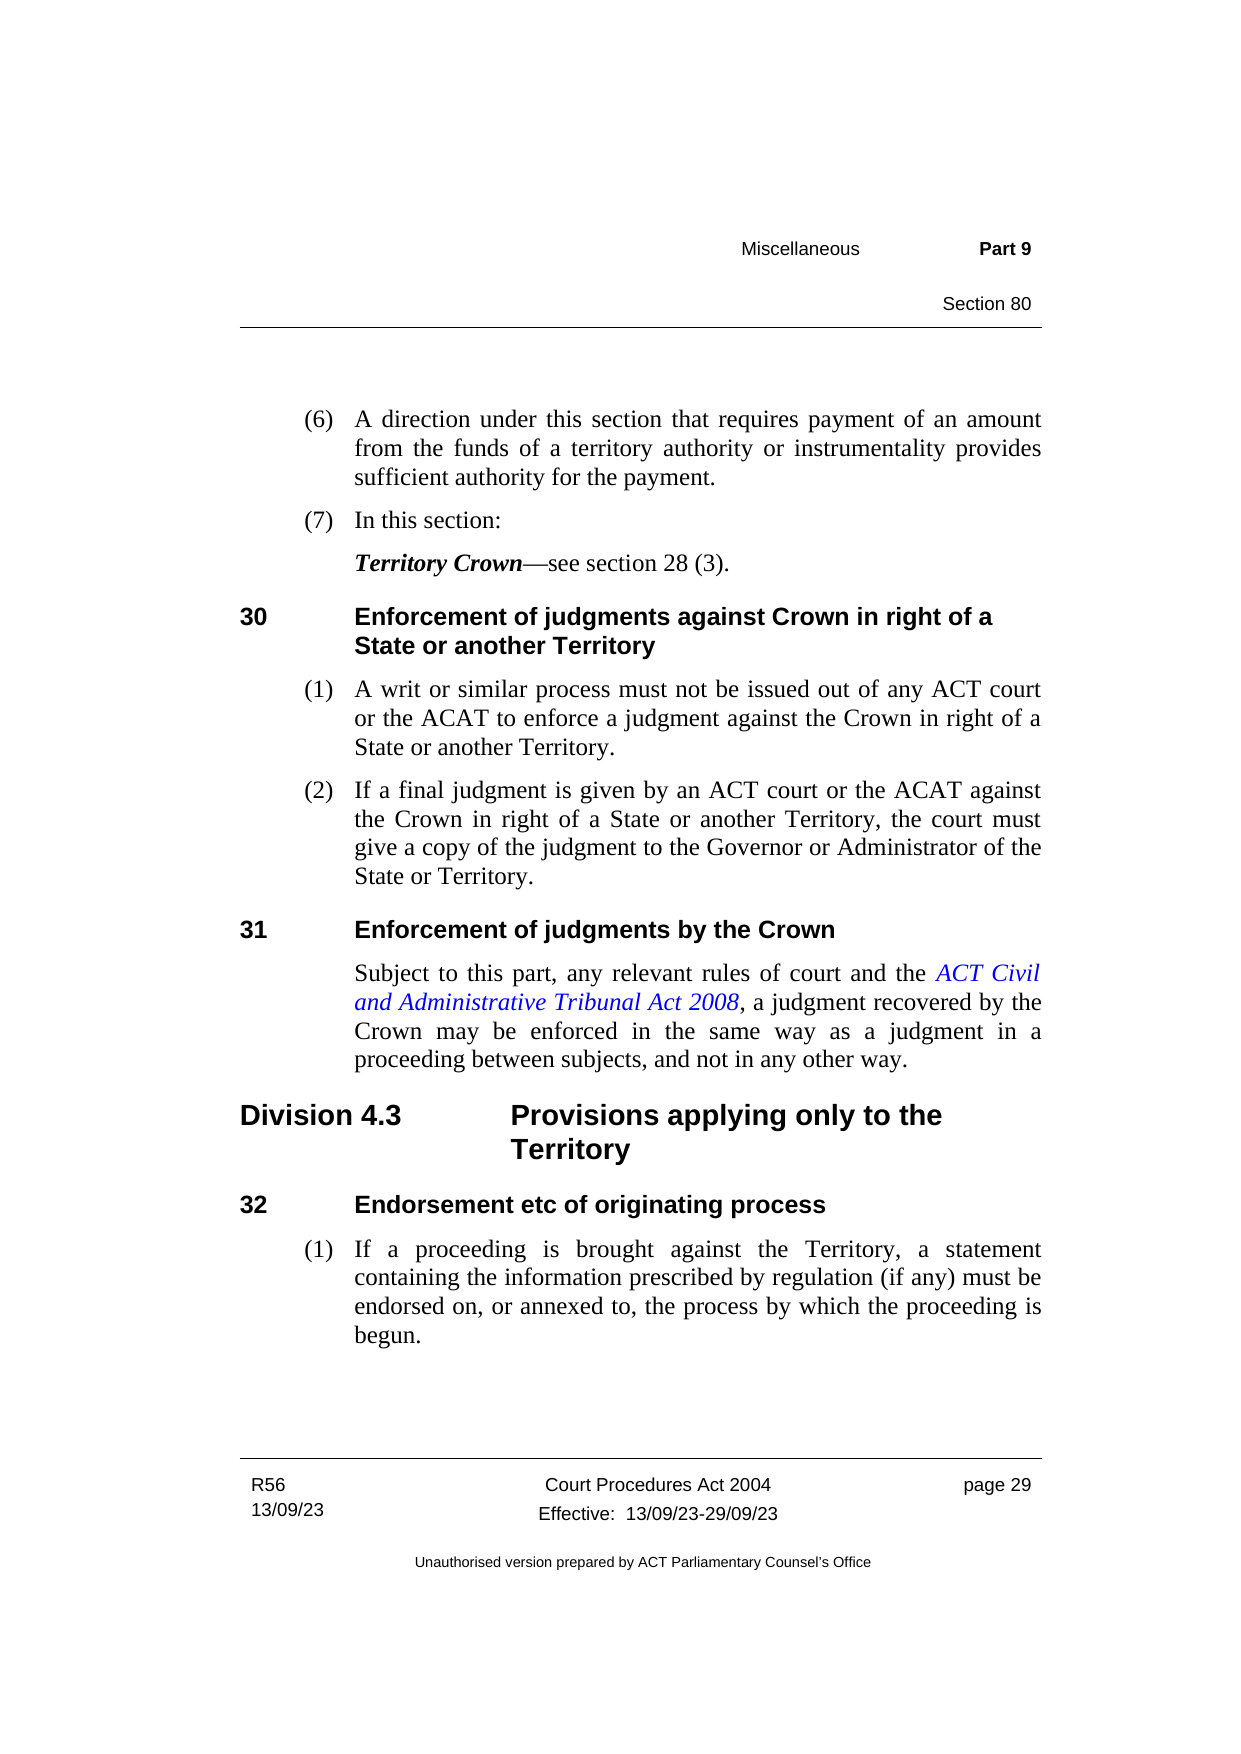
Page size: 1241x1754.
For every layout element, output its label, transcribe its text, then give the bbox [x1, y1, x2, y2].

text Division 4.3 Provisions applying only to the Territory [239, 1098, 1042, 1165]
text 30 Enforcement of judgments against Crown in right of a State or another Territory [239, 602, 1042, 659]
text (1) A writ or similar process must not be issued out of any ACT court or the ACAT to enforce a judgment against the Crown in right of a State or another Territory. [239, 674, 1042, 760]
text (1) If a proceeding is brought against the Territory, a statement containing the information prescribed by regulation (if any) must be endorsed on, or annexed to, the process by which the proceeding is begun. [239, 1234, 1042, 1349]
text (6) A direction under this section that requires payment of an amount from the funds of a territory authority or instrumentality provides sufficient authority for the payment. [239, 404, 1042, 490]
text (2) If a final judgment is given by an ACT court or the ACAT against the Crown in right of a State or another Territory, the court must give a copy of the judgment to the Governor or Administrator of the State or Territory. [239, 775, 1042, 890]
text 32 Endorsement etc of originating process [239, 1190, 1042, 1219]
text Subject to this part, any relevant rules of court and the ACT Civil and Administrative Tribunal Act 2008, a judgment recovered by the Crown may be enforced in the same way as a judgment in a proceeding between subjects, and not in any other way. [354, 958, 1042, 1073]
text 31 Enforcement of judgments by the Crown [239, 915, 1042, 944]
text (7) In this section: [239, 505, 1042, 534]
text Territory Crown—see section 28 (3). [354, 548, 1042, 577]
